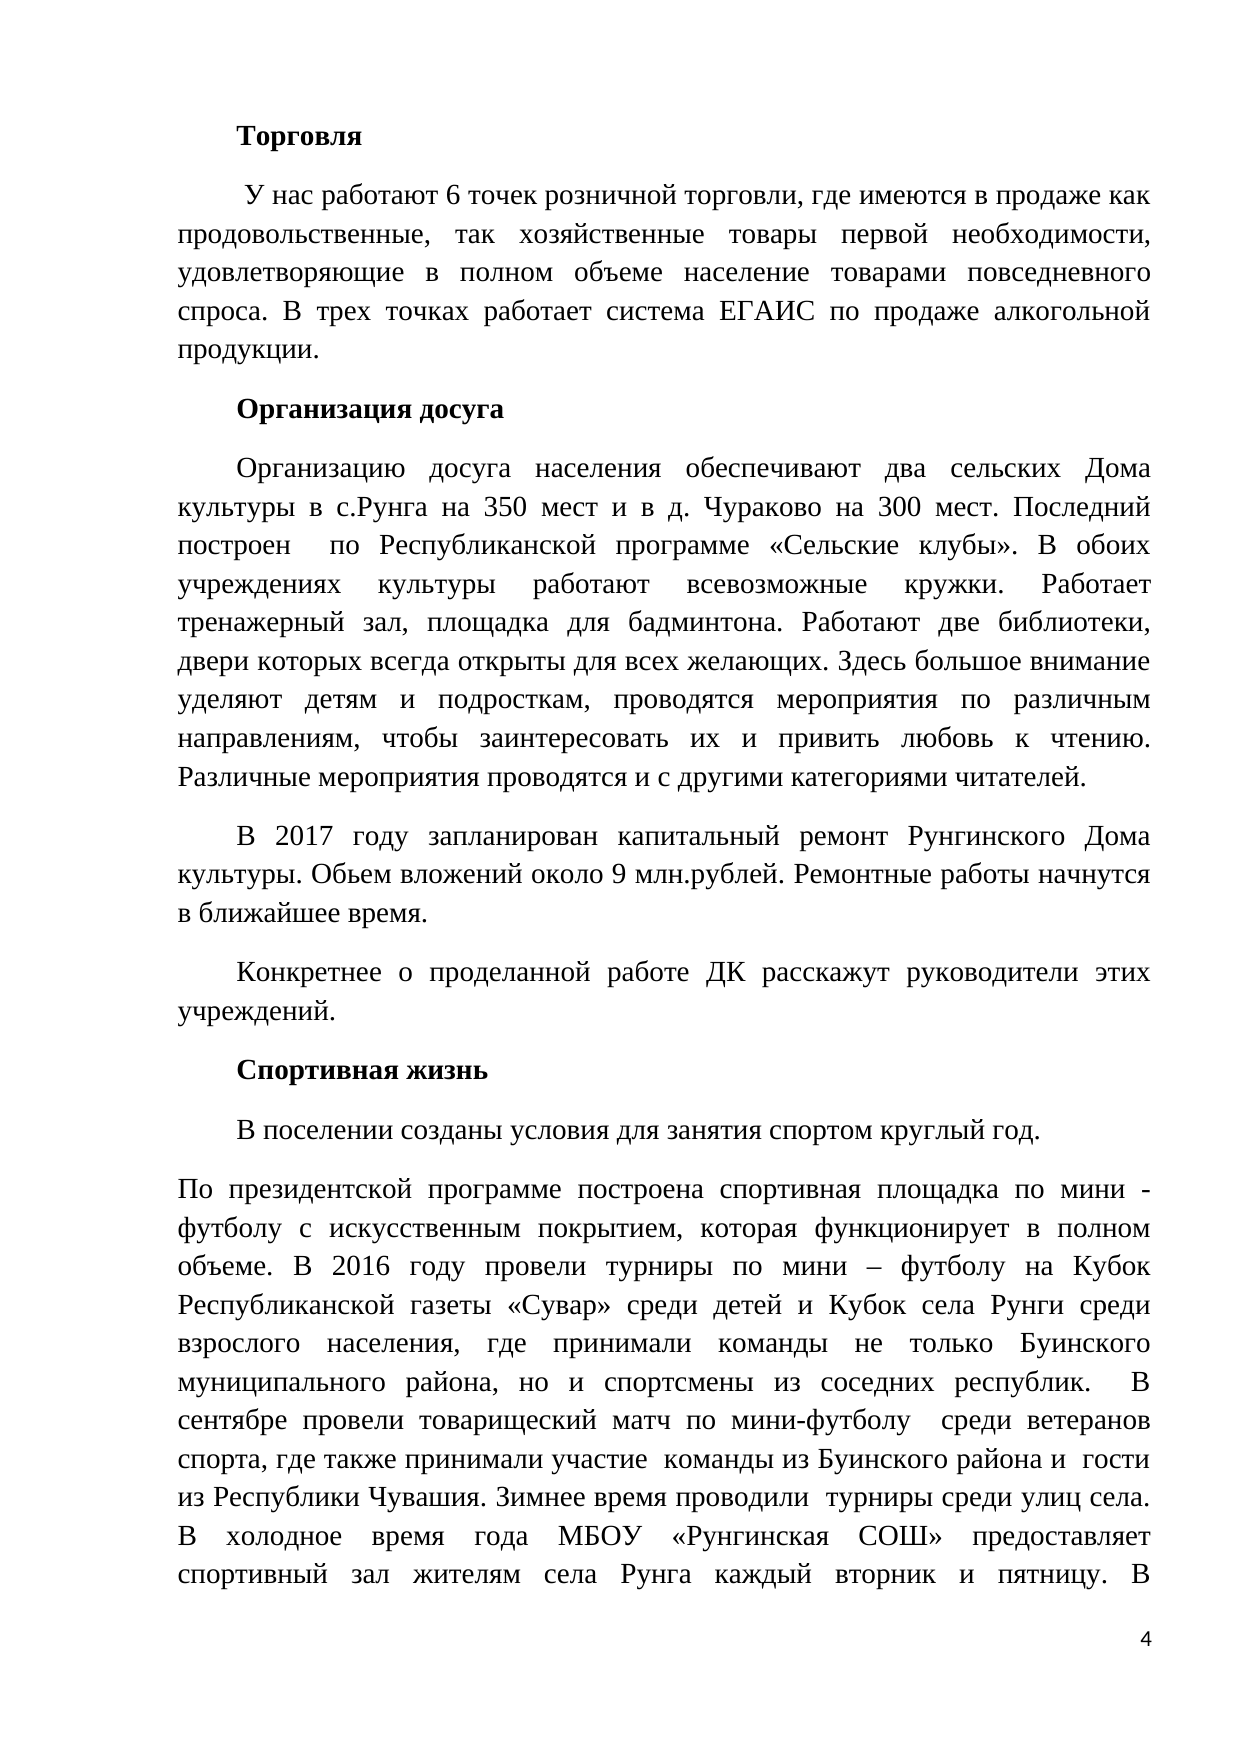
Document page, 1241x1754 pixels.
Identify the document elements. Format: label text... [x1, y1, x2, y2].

text Торговля [177, 118, 1152, 152]
text В 2017 году запланирован капитальный ремонт Рунгинского Дома культуры. Обьем вложений около 9 млн.рублей. Ремонтные работы начнутся в ближайшее время. [177, 818, 1152, 929]
text Организация досуга [177, 391, 1152, 424]
text В поселении созданы условия для занятия спортом круглый год. [177, 1112, 1152, 1145]
text Спортивная жизнь [177, 1052, 1152, 1086]
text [177, 1171, 1152, 1590]
text Конкретнее о проделанной работе ДК расскажут руководители этих учреждений. [177, 954, 1152, 1027]
text У нас работают 6 точек розничной торговли, где имеются в продаже как продовольственные, так хозяйственные товары первой необходимости, удовлетворяющие в полном объеме население товарами повседневного спроса. В трех точках работает система ЕГАИС по продаже алкогольной продукции. [177, 177, 1152, 365]
text Организацию досуга населения обеспечивают два сельских Дома культуры в с.Рунга на 350 мест и в д. Чураково на 300 мест. Последний построен по Республиканской программе «Сельские клубы». В обоих учреждениях культуры работают всевозможные кружки. Работает тренажерный зал, площадка для бадминтона. Работают две библиотеки, двери которых всегда открыты для всех желающих. Здесь большое внимание уделяют детям и подросткам, проводятся мероприятия по различным направлениям, чтобы заинтересовать их и привить любовь к чтению. Различные мероприятия проводятся и с другими категориями читателей. [177, 450, 1152, 792]
